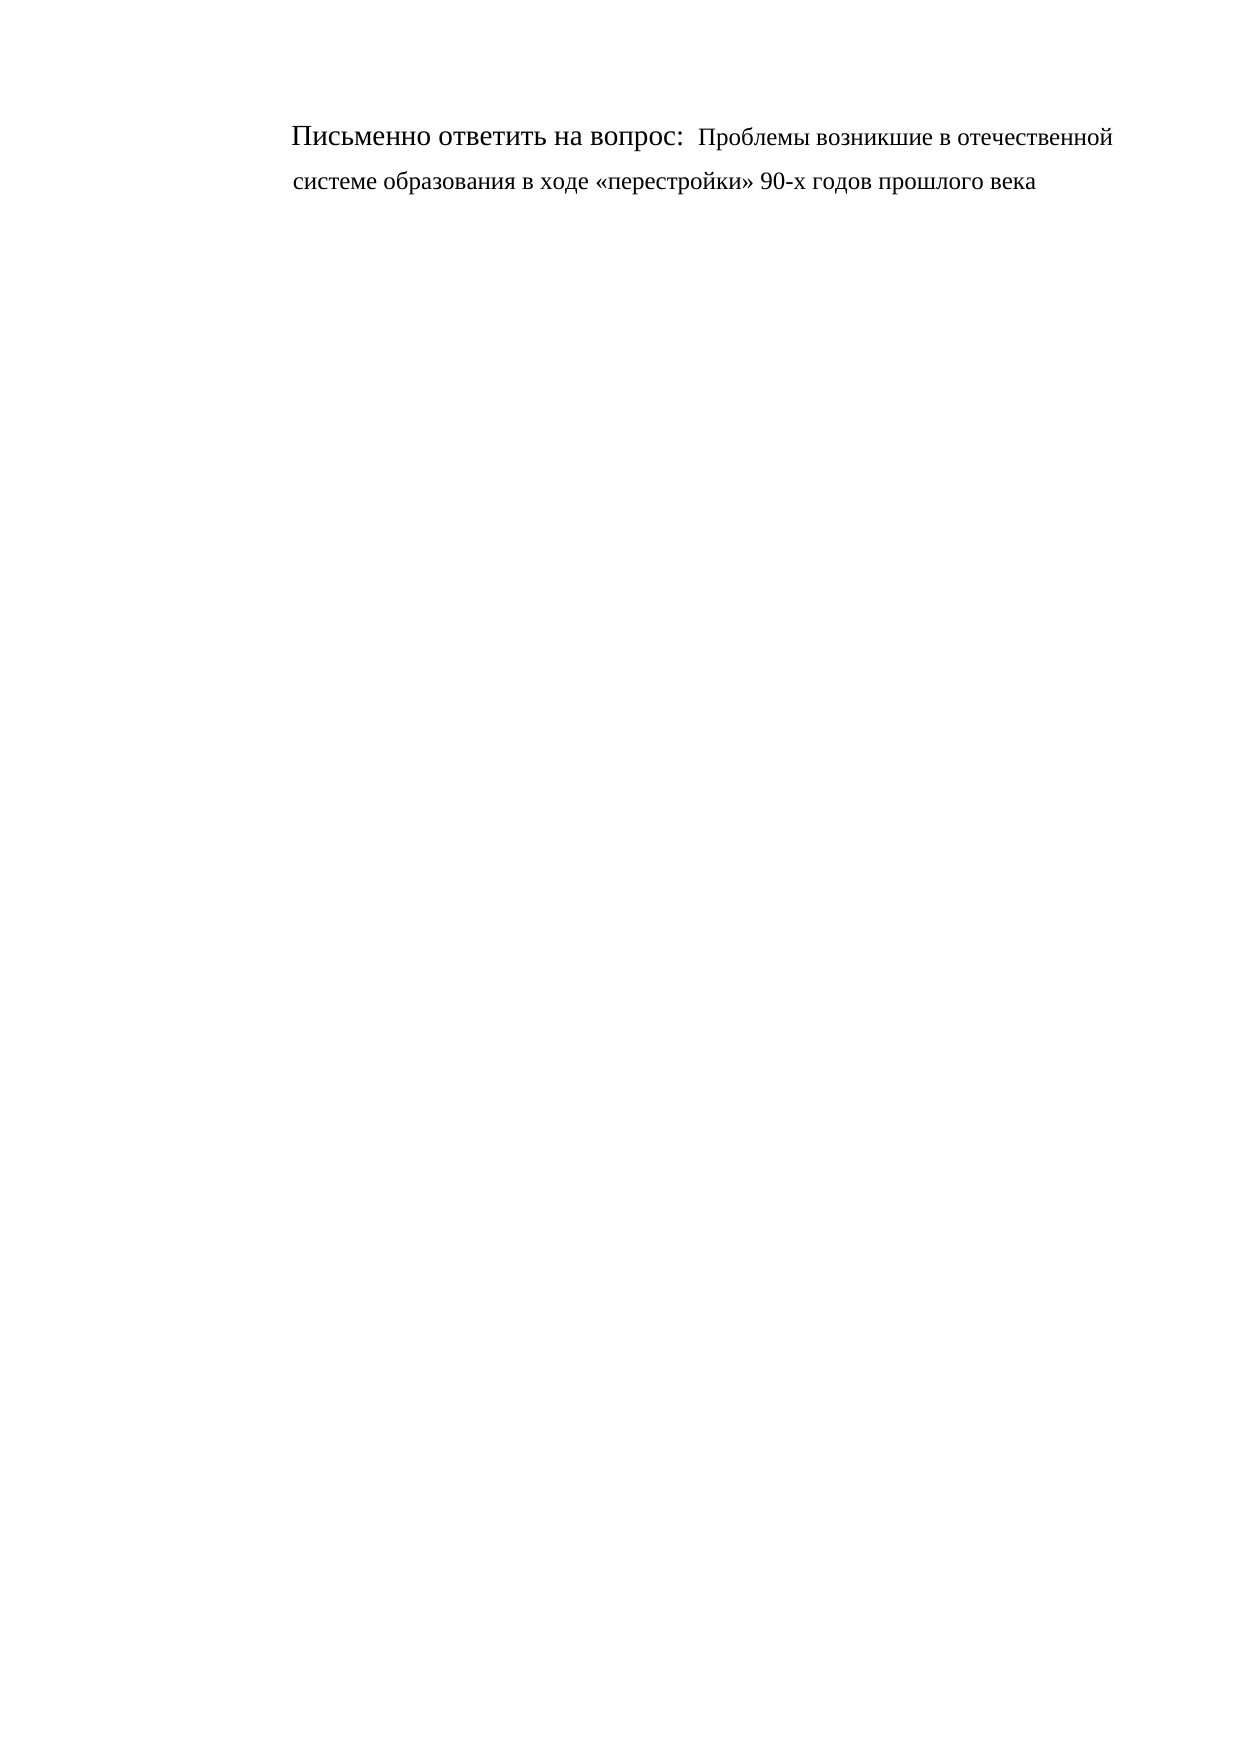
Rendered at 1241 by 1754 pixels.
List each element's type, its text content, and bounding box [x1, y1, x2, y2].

text Письменно ответить на вопрос: Проблемы возникшие в отечественной системе образования в ходе «перестройки» 90-х годов прошлого века [177, 118, 1152, 195]
